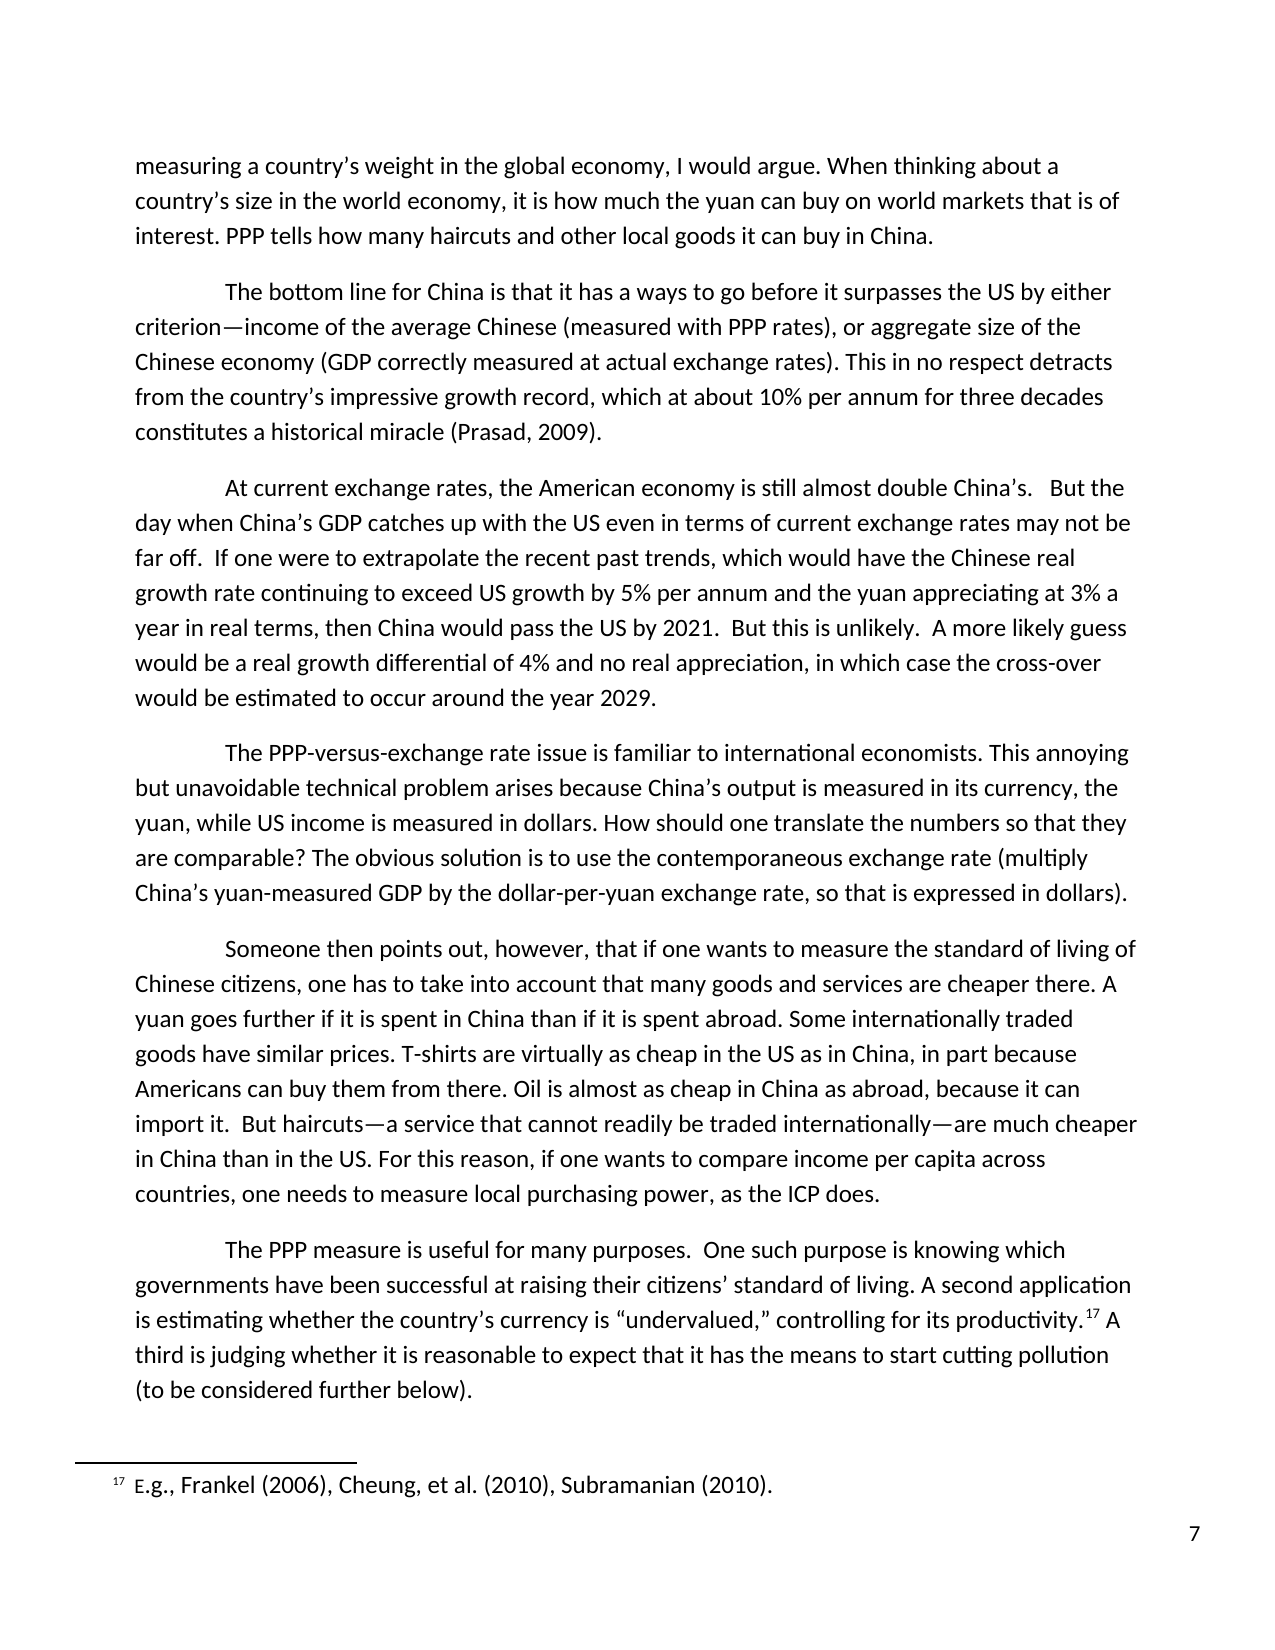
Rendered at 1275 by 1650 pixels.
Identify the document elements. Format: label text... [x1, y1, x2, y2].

text The PPP measure is useful for many purposes. One such purpose is knowing which governments have been successful at raising their citizens’ standard of living. A second application is estimating whether the country’s currency is “undervalued,” controlling for its productivity. A third is judging whether it is reasonable to expect that it has the means to start cutting pollution (to be considered further below). [135, 1234, 1140, 1405]
text The PPP-versus-exchange rate issue is familiar to international economists. This annoying but unavoidable technical problem arises because China’s output is measured in its currency, the yuan, while US income is measured in dollars. How should one translate the numbers so that they are comparable? The obvious solution is to use the contemporaneous exchange rate (multiply China’s yuan-measured GDP by the dollar-per-yuan exchange rate, so that is expressed in dollars). [135, 737, 1140, 908]
text The bottom line for China is that it has a ways to go before it surpasses the US by either criterion—income of the average Chinese (measured with PPP rates), or aggregate size of the Chinese economy (GDP correctly measured at actual exchange rates). This in no respect detracts from the country’s impressive growth record, which at about 10% per annum for three decades constitutes a historical miracle (Prasad, 2009). [135, 276, 1140, 446]
text Someone then points out, however, that if one wants to measure the standard of living of Chinese citizens, one has to take into account that many goods and services are cheaper there. A yuan goes further if it is spent in China than if it is spent abroad. Some internationally traded goods have similar prices. T-shirts are virtually as cheap in the US as in China, in part because Americans can buy them from there. Oil is almost as cheap in China as abroad, because it can import it. But haircuts—a service that cannot readily be traded internationally—are much cheaper in China than in the US. For this reason, if one wants to compare income per capita across countries, one needs to measure local purchasing power, as the ICP does. [135, 933, 1140, 1209]
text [135, 150, 1140, 251]
text At current exchange rates, the American economy is still almost double China’s. But the day when China’s GDP catches up with the US even in terms of current exchange rates may not be far off. If one were to extrapolate the recent past trends, which would have the Chinese real growth rate continuing to exceed US growth by 5% per annum and the yuan appreciating at 3% a year in real terms, then China would pass the US by 2021. But this is unlikely. A more likely guess would be a real growth differential of 4% and no real appreciation, in which case the cross-over would be estimated to occur around the year 2029. [135, 472, 1140, 712]
